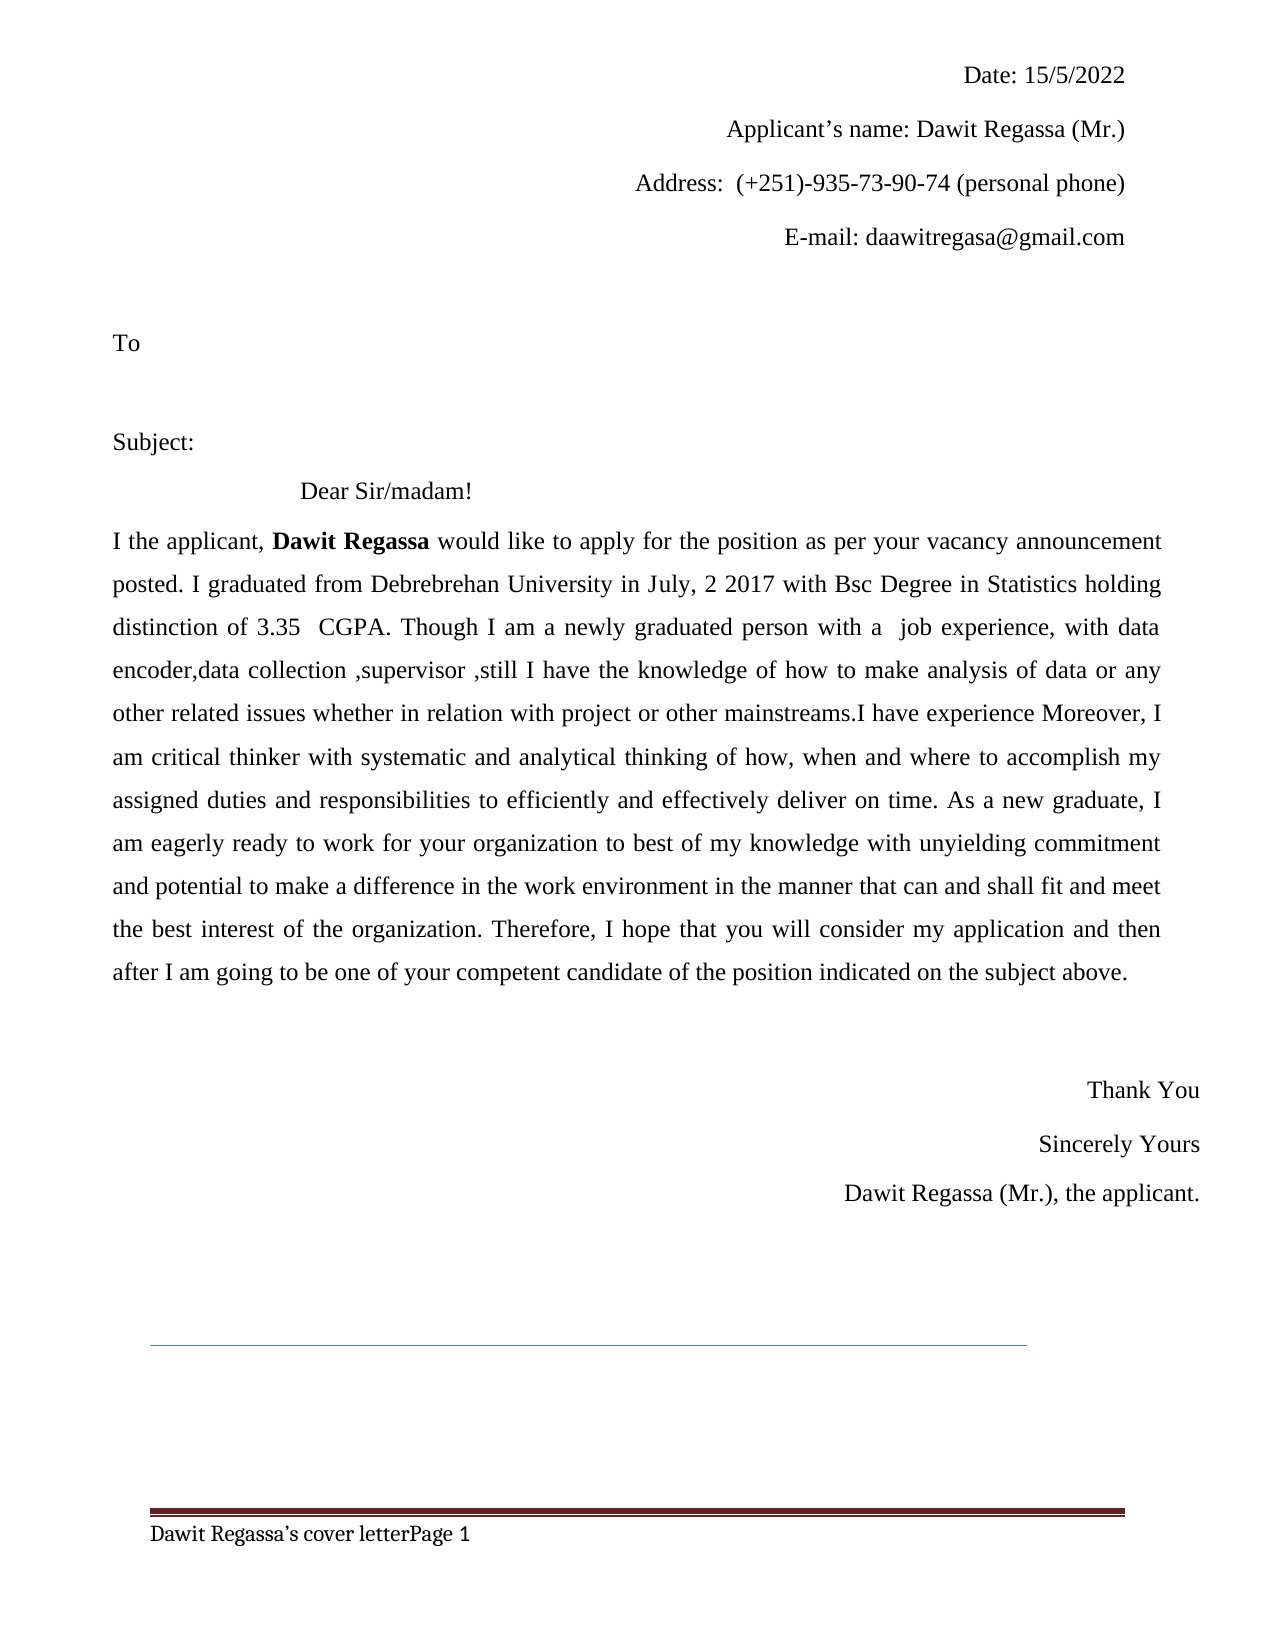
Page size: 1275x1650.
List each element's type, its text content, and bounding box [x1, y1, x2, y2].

text Dear Sir/madam! [150, 476, 1125, 505]
text I the applicant, Dawit Regassa would like to apply for the position as per your vacancy announcement posted. I graduated from Debrebrehan University in July, 2 2017 with Bsc Degree in Statistics holding distinction of 3.35 CGPA. Though I am a newly graduated person with a job experience, with data encoder,data collection ,supervisor ,still I have the knowledge of how to make analysis of data or any other related issues whether in relation with project or other mainstreams.I have experience Moreover, I am critical thinker with systematic and analytical thinking of how, when and where to accomplish my assigned duties and responsibilities to efficiently and effectively deliver on time. As a new graduate, I am eagerly ready to work for your organization to best of my knowledge with unyielding commitment and potential to make a difference in the work environment in the manner that can and shall fit and meet the best interest of the organization. Therefore, I hope that you will consider my application and then after I am going to be one of your competent candidate of the position indicated on the subject above. [112, 526, 1162, 986]
text Date: 15/5/2022 [150, 60, 1125, 89]
text Thank You [94, 1075, 1200, 1104]
text Dawit Regassa (Mr.), the applicant. [94, 1178, 1200, 1207]
text Address: (+251)-935-73-90-74 (personal phone) [150, 168, 1125, 196]
text Subject: [112, 427, 1125, 456]
text To [112, 328, 1125, 357]
text Applicant’s name: Dawit Regassa (Mr.) [150, 114, 1125, 143]
text E-mail: daawitregasa@gmail.com [150, 222, 1125, 250]
text Sincerely Yours [94, 1129, 1200, 1158]
